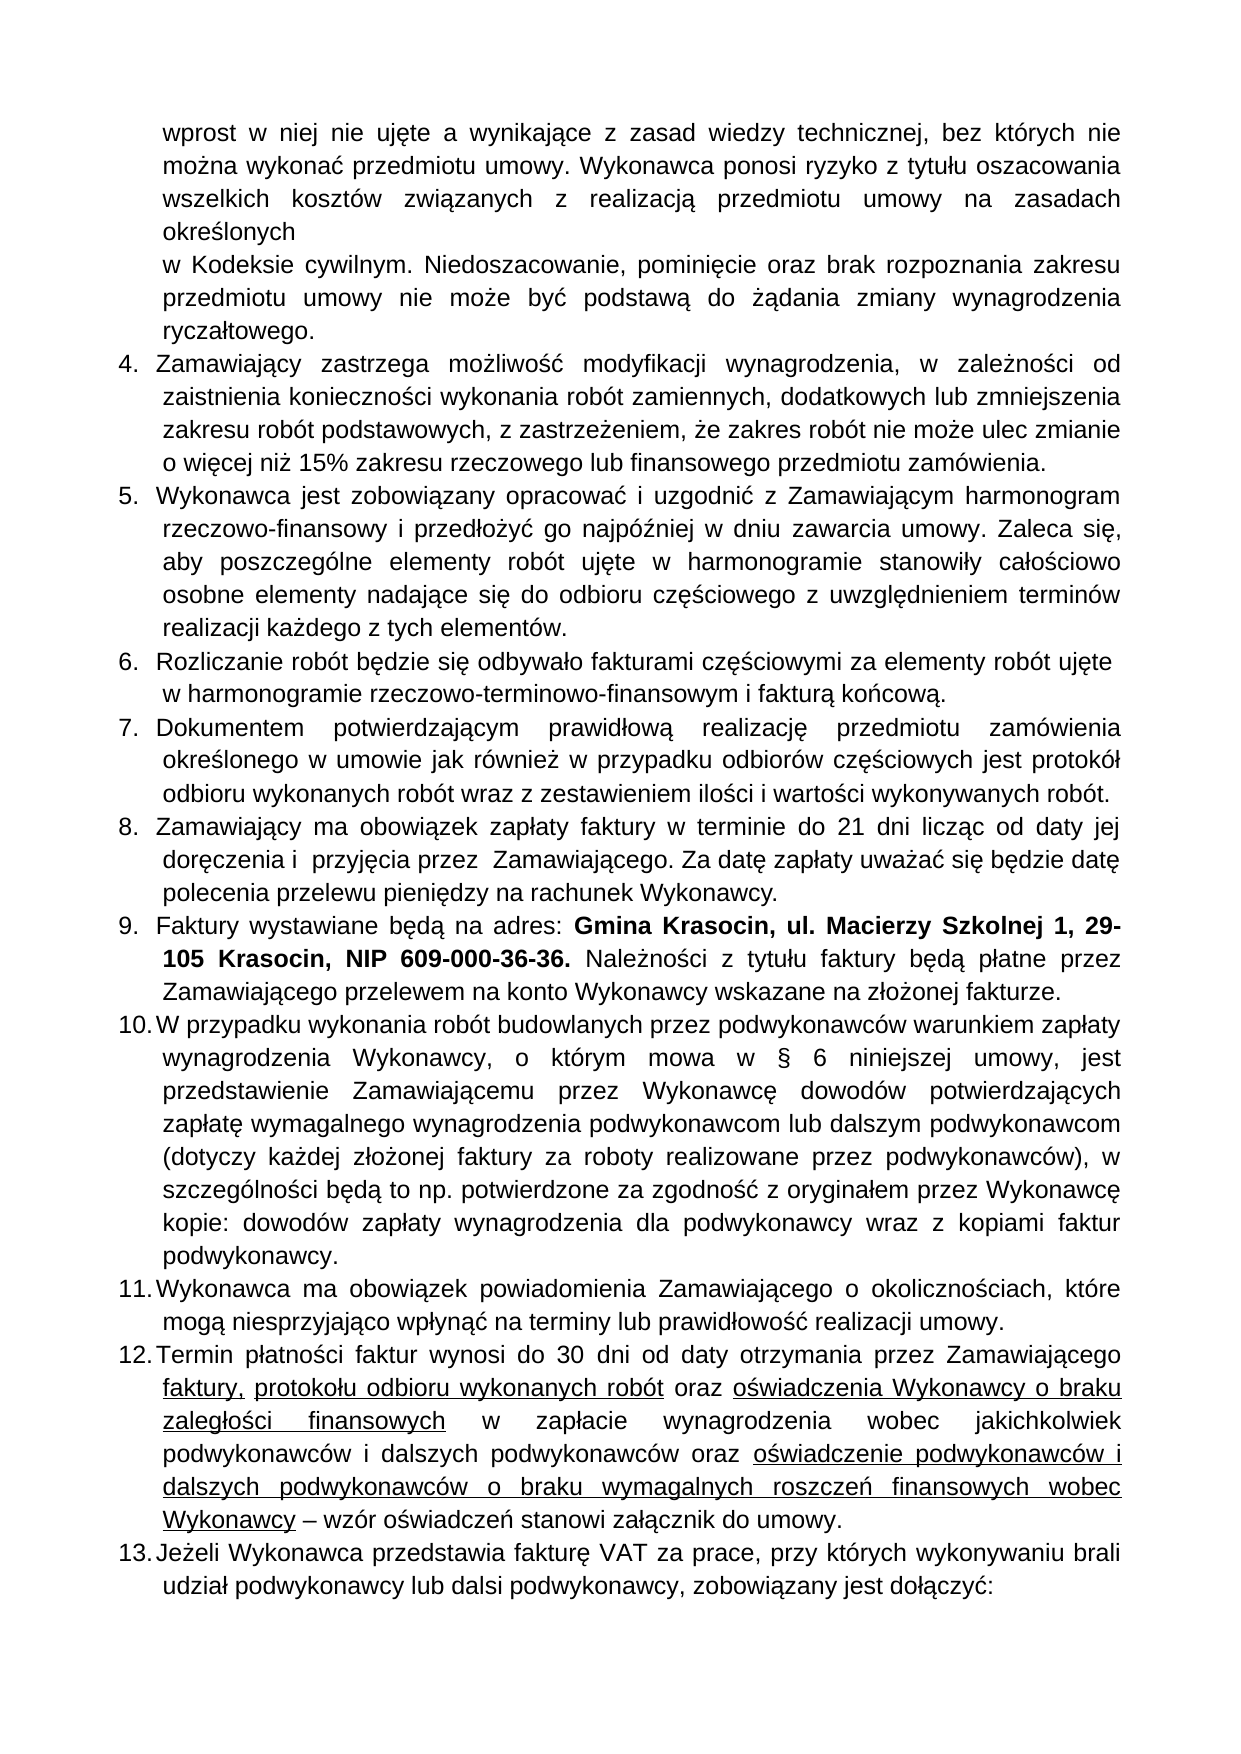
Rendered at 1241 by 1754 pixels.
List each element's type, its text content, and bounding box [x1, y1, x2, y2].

list Termin płatności faktur wynosi do 30 dni od daty otrzymania przez Zamawiającego faktury, protokołu odbioru wykonanych robót oraz oświadczenia Wykonawcy o braku zaległości finansowych w zapłacie wynagrodzenia wobec jakichkolwiek podwykonawców i dalszych podwykonawców oraz oświadczenie podwykonawców i dalszych podwykonawców o braku wymagalnych roszczeń finansowych wobec Wykonawcy – wzór oświadczeń stanowi załącznik do umowy. [118, 1340, 1122, 1534]
list Zamawiający ma obowiązek zapłaty faktury w terminie do 21 dni licząc od daty jej doręczenia i przyjęcia przez Zamawiającego. Za datę zapłaty uważać się będzie datę polecenia przelewu pieniędzy na rachunek Wykonawcy. [118, 812, 1122, 906]
list Dokumentem potwierdzającym prawidłową realizację przedmiotu zamówienia określonego w umowie jak również w przypadku odbiorów częściowych jest protokół odbioru wykonanych robót wraz z zestawieniem ilości i wartości wykonywanych robót. [118, 712, 1122, 807]
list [118, 118, 1122, 345]
list Jeżeli Wykonawca przedstawia fakturę VAT za prace, przy których wykonywaniu brali udział podwykonawcy lub dalsi podwykonawcy, zobowiązany jest dołączyć: [118, 1538, 1122, 1600]
list W przypadku wykonania robót budowlanych przez podwykonawców warunkiem zapłaty wynagrodzenia Wykonawcy, o którym mowa w § 6 niniejszej umowy, jest przedstawienie Zamawiającemu przez Wykonawcę dowodów potwierdzających zapłatę wymagalnego wynagrodzenia podwykonawcom lub dalszym podwykonawcom (dotyczy każdej złożonej faktury za roboty realizowane przez podwykonawców), w szczególności będą to np. potwierdzone za zgodność z oryginałem przez Wykonawcę kopie: dowodów zapłaty wynagrodzenia dla podwykonawcy wraz z kopiami faktur podwykonawcy. [118, 1010, 1122, 1269]
list Faktury wystawiane będą na adres: Gmina Krasocin, ul. Macierzy Szkolnej 1, 29-105 Krasocin, NIP 609-000-36-36. Należności z tytułu faktury będą płatne przez Zamawiającego przelewem na konto Wykonawcy wskazane na złożonej fakturze. [118, 911, 1122, 1005]
list Wykonawca ma obowiązek powiadomienia Zamawiającego o okolicznościach, które mogą niesprzyjająco wpłynąć na terminy lub prawidłowość realizacji umowy. [118, 1274, 1122, 1336]
list Rozliczanie robót będzie się odbywało fakturami częściowymi za elementy robót ujęte w harmonogramie rzeczowo-terminowo-finansowym i fakturą końcową. [118, 646, 1122, 708]
list Wykonawca jest zobowiązany opracować i uzgodnić z Zamawiającym harmonogram rzeczowo-finansowy i przedłożyć go najpóźniej w dniu zawarcia umowy. Zaleca się, aby poszczególne elementy robót ujęte w harmonogramie stanowiły całościowo osobne elementy nadające się do odbioru częściowego z uwzględnieniem terminów realizacji każdego z tych elementów. [118, 481, 1122, 642]
list Zamawiający zastrzega możliwość modyfikacji wynagrodzenia, w zależności od zaistnienia konieczności wykonania robót zamiennych, dodatkowych lub zmniejszenia zakresu robót podstawowych, z zastrzeżeniem, że zakres robót nie może ulec zmianie o więcej niż 15% zakresu rzeczowego lub finansowego przedmiotu zamówienia. [118, 349, 1122, 477]
